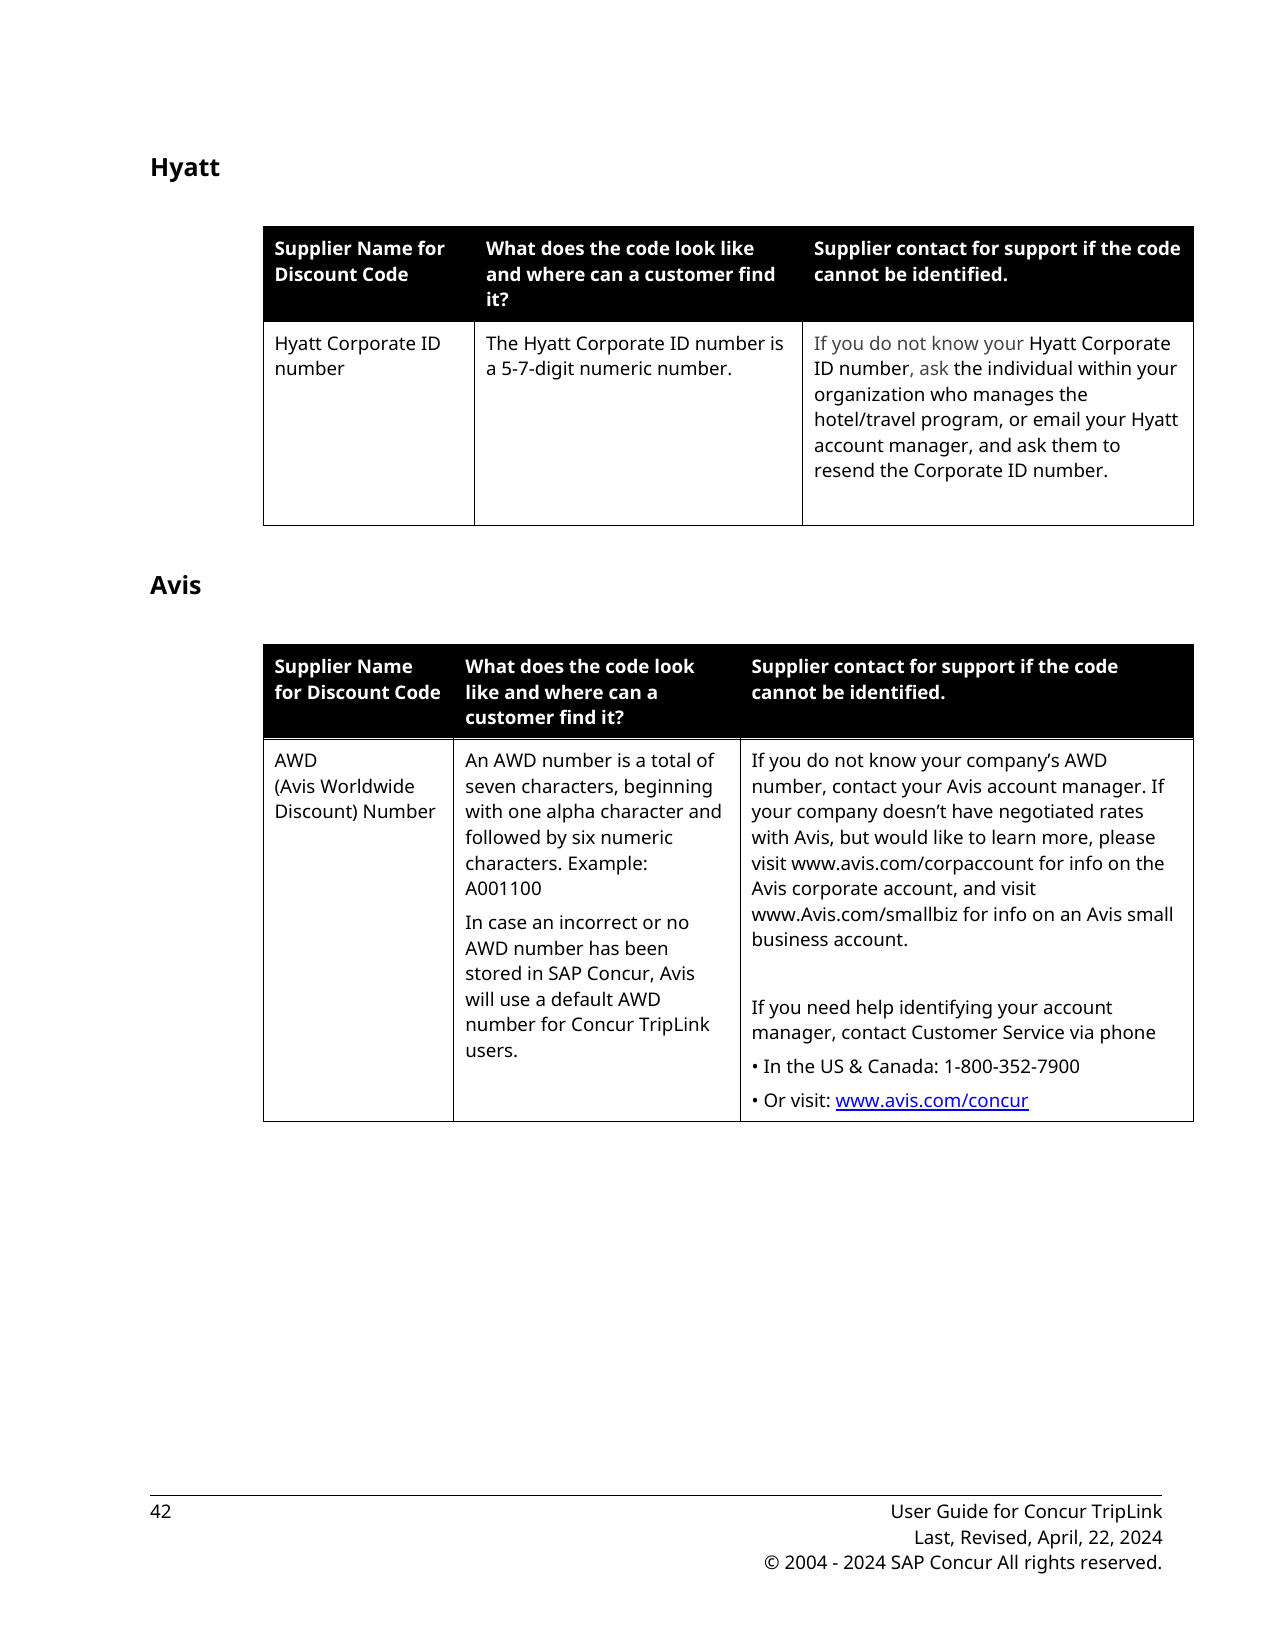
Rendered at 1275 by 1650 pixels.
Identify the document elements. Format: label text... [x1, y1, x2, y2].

subtitle Avis [150, 568, 1162, 602]
table_header Supplier contact for support if the code cannot be identified. [803, 227, 1193, 321]
table_cell The Hyatt Corporate ID number is a 5-7-digit numeric number. [475, 322, 802, 525]
table_header What does the code look like and where can a customer find it? [454, 645, 740, 738]
table_header Supplier Name for Discount Code [264, 645, 453, 738]
table_header Supplier contact for support if the code cannot be identified. [741, 645, 1193, 738]
table_cell Hyatt Corporate ID number [264, 322, 474, 525]
table_cell An AWD number is a total of seven characters, beginning with one alpha character and followed by six numeric characters. Example: A001100 In case an incorrect or no AWD number has been stored in SAP Concur, Avis will use a default AWD number for Concur TripLink users. [454, 740, 740, 1121]
subtitle Hyatt [150, 150, 1162, 184]
table_header What does the code look like and where can a customer find it? [475, 227, 802, 321]
table_cell AWD (Avis Worldwide Discount) Number [264, 740, 453, 1121]
table_cell If you do not know your Hyatt Corporate ID number, ask the individual within your organization who manages the hotel/travel program, or email your Hyatt account manager, and ask them to resend the Corporate ID number. [803, 322, 1193, 525]
table_header Supplier Name for Discount Code [264, 227, 474, 321]
table_cell If you do not know your company’s AWD number, contact your Avis account manager. If your company doesn’t have negotiated rates with Avis, but would like to learn more, please visit www.avis.com/corpaccount for info on the Avis corporate account, and visit www.Avis.com/smallbiz for info on an Avis small business account. If you need help identifying your account manager, contact Customer Service via phone • In the US & Canada: 1-800-352-7900 • Or visit: www.avis.com/concur [741, 740, 1193, 1121]
